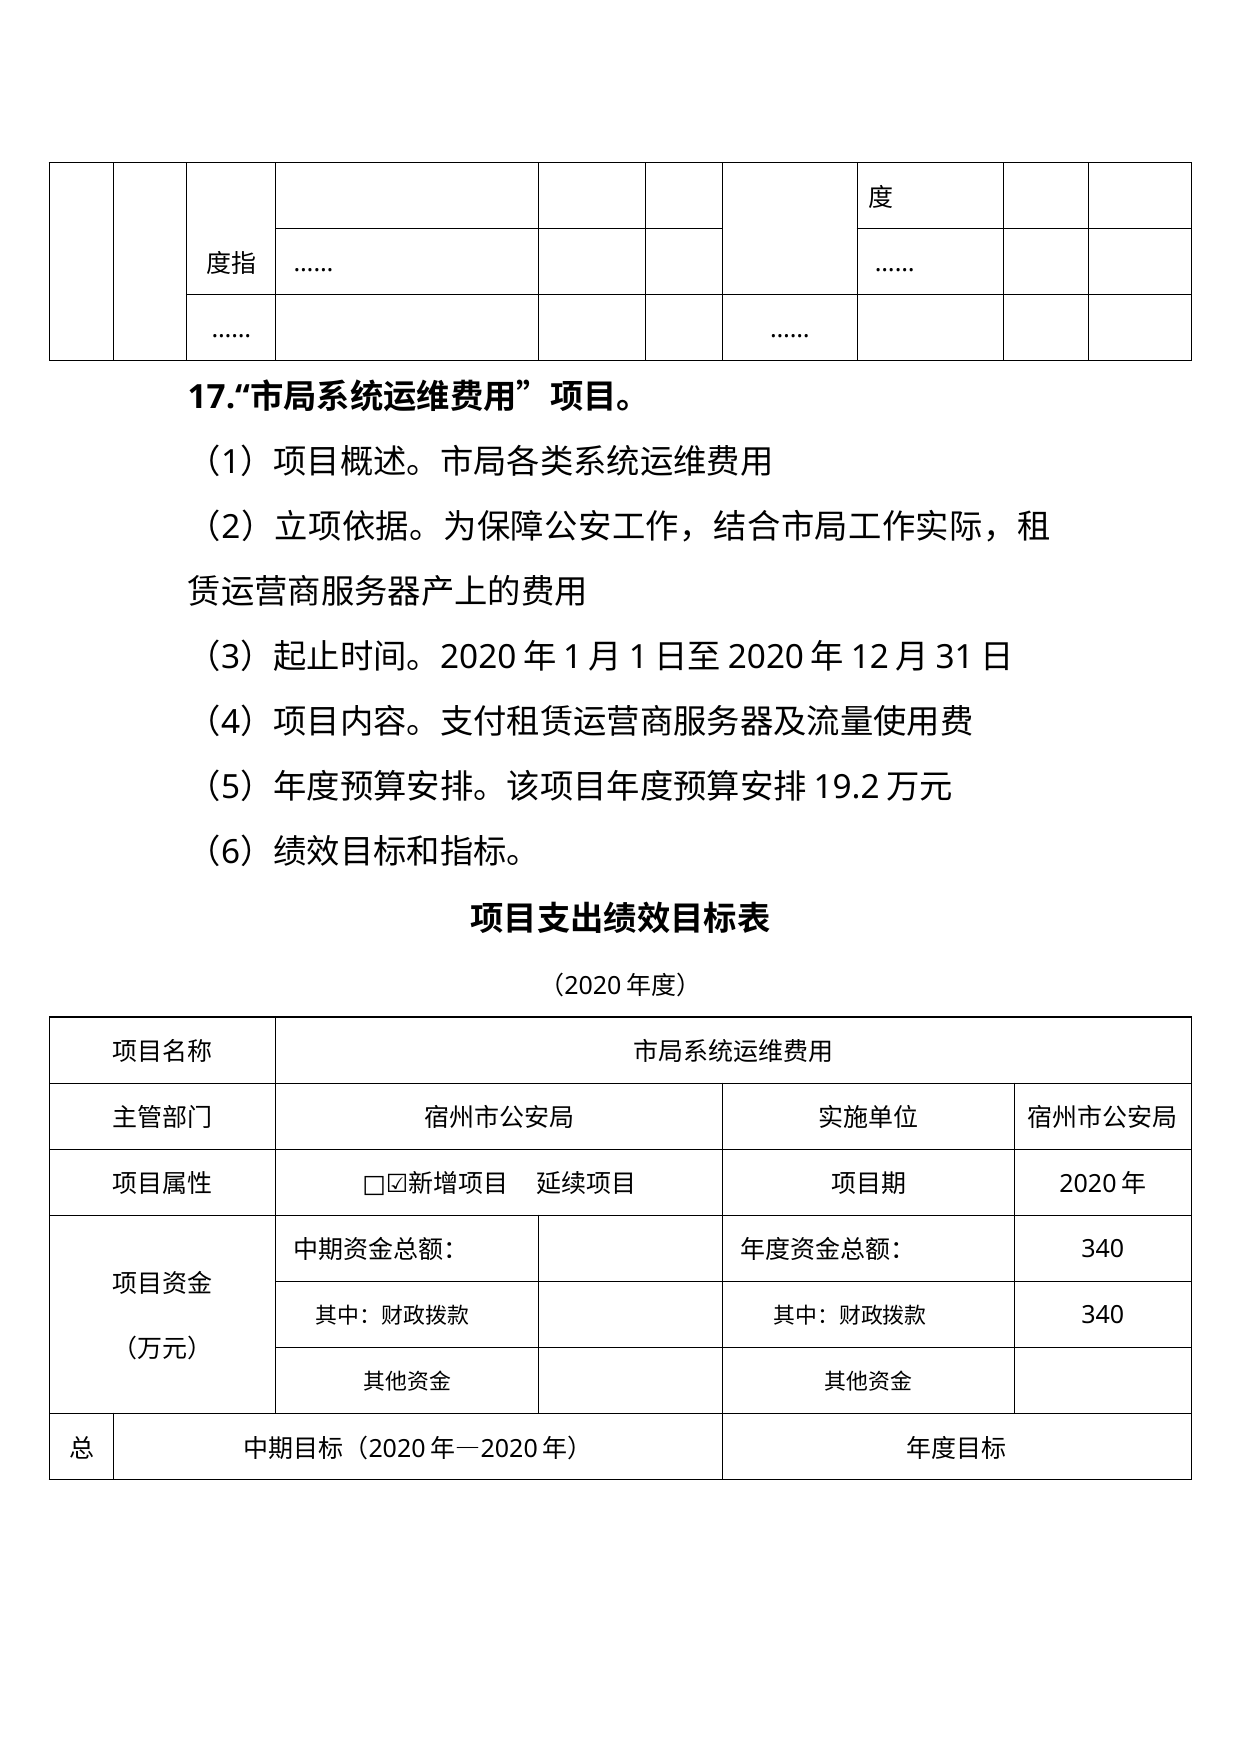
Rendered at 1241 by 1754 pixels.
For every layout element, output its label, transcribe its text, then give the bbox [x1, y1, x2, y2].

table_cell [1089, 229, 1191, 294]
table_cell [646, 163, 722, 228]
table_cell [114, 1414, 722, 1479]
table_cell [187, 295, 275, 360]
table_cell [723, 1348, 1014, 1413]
text （3）起止时间。2020年1月1日至2020年12月31日 [187, 621, 1053, 686]
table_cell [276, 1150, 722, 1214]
text 17.“市局系统运维费用”项目。 [187, 361, 1053, 426]
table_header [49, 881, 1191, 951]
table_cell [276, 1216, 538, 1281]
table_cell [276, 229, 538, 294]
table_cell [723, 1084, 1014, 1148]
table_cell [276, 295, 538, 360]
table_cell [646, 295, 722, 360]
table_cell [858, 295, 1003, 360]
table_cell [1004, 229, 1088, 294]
text （4）项目内容。支付租赁运营商服务器及流量使用费 [187, 686, 1053, 751]
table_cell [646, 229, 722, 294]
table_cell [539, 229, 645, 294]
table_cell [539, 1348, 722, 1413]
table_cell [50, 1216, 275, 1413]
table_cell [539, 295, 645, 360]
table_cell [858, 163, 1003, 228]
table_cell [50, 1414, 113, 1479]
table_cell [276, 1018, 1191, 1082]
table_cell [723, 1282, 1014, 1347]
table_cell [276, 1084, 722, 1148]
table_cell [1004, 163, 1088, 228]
text （6）绩效目标和指标。 [187, 816, 1053, 881]
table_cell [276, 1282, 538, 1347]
text （2）立项依据。为保障公安工作，结合市局工作实际，租赁运营商服务器产上的费用 [187, 491, 1053, 621]
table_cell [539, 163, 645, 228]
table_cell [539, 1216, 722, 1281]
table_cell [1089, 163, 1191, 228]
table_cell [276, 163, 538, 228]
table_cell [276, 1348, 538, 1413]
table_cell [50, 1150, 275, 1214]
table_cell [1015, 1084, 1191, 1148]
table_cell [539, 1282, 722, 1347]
text （1）项目概述。市局各类系统运维费用 [187, 426, 1053, 491]
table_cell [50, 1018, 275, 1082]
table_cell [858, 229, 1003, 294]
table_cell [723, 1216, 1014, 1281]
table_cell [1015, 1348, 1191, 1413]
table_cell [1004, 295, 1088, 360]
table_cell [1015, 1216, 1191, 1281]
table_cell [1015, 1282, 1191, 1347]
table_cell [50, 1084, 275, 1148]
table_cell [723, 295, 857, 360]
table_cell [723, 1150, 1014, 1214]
text （5）年度预算安排。该项目年度预算安排19.2万元 [187, 751, 1053, 816]
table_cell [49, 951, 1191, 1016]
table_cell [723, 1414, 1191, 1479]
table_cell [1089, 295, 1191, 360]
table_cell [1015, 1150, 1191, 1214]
